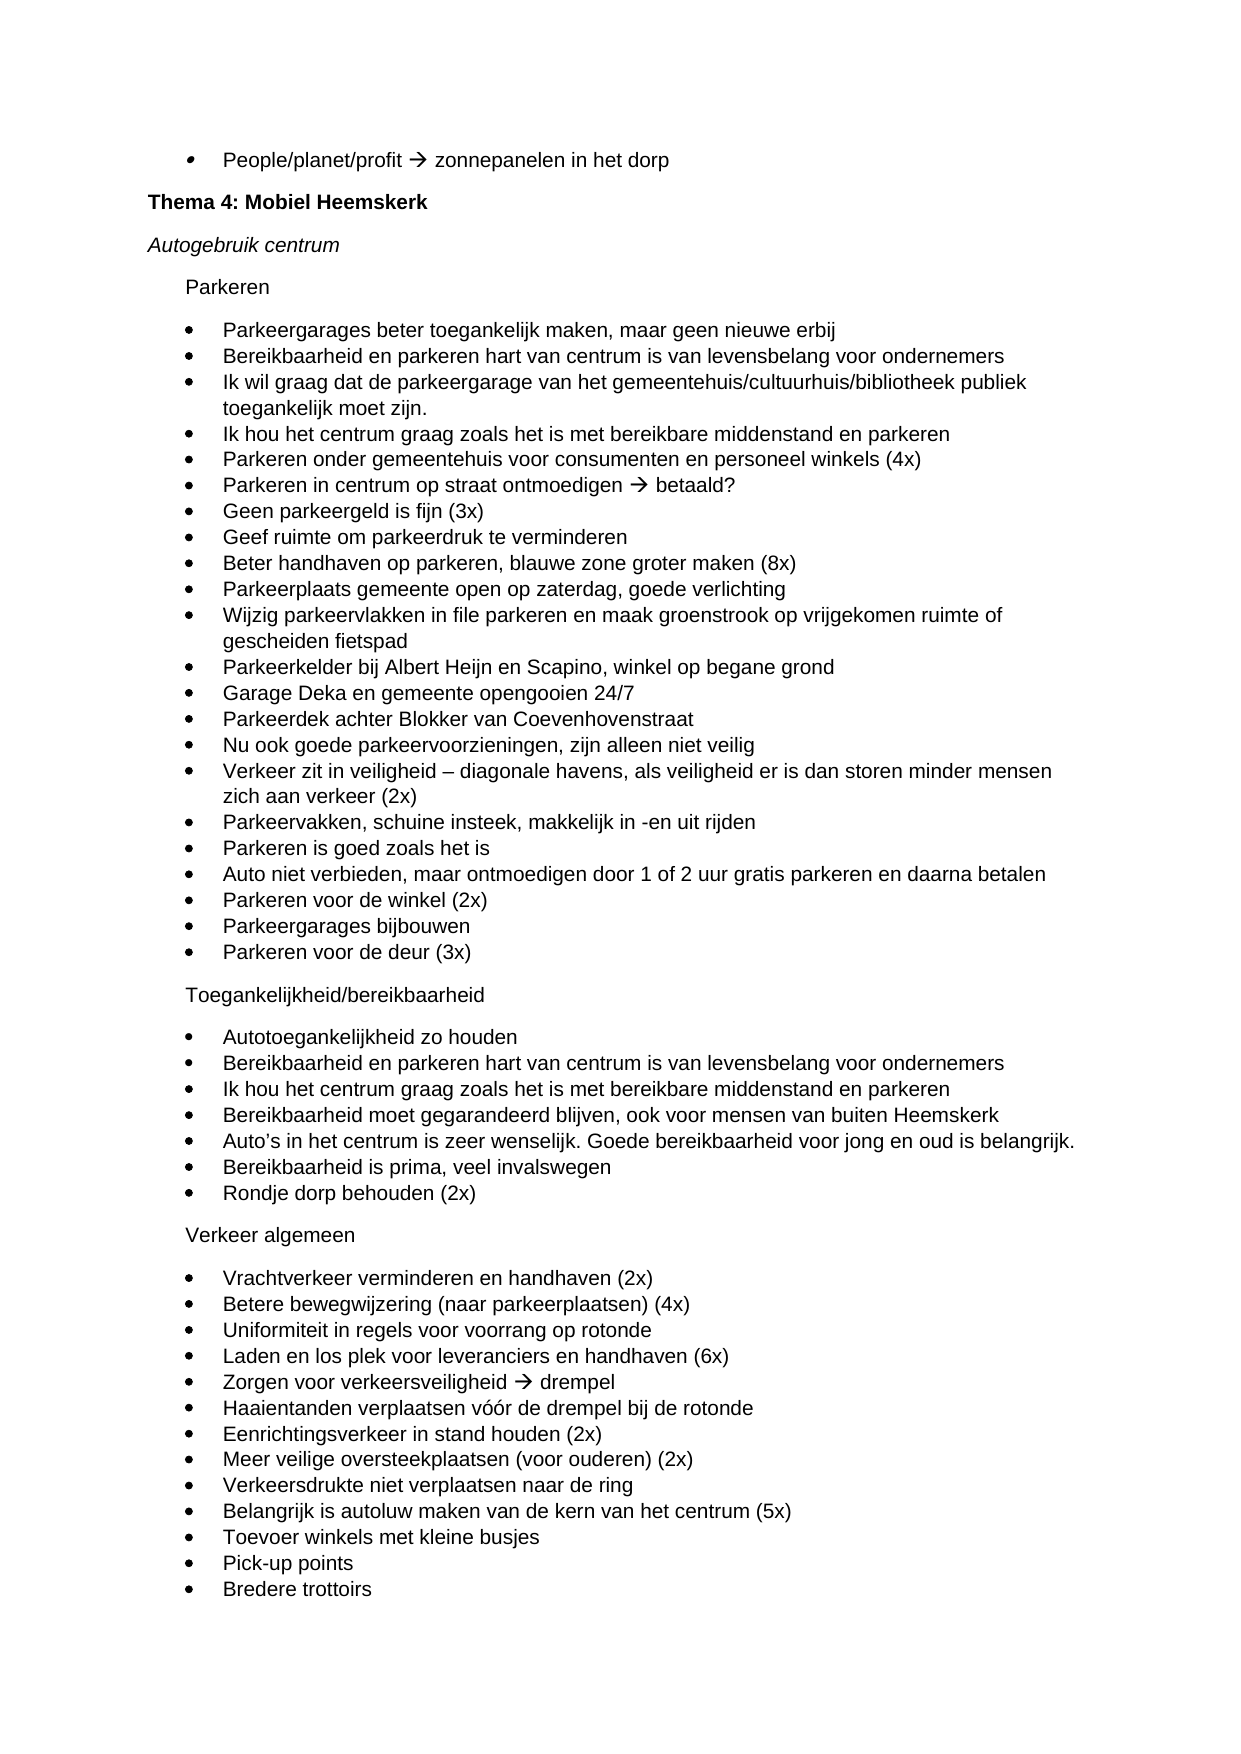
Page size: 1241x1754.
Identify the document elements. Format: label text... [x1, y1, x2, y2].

list Laden en los plek voor leveranciers en handhaven (6x) [185, 1343, 1093, 1368]
list Ik hou het centrum graag zoals het is met bereikbare middenstand en parkeren [185, 421, 1093, 445]
list Ik wil graag dat de parkeergarage van het gemeentehuis/cultuurhuis/bibliotheek publiek toegankelijk moet zijn. [185, 369, 1093, 419]
list Garage Deka en gemeente opengooien 24/7 [185, 681, 1093, 705]
list Bereikbaarheid is prima, veel invalswegen [185, 1155, 1093, 1179]
list Pick-up points [185, 1551, 1093, 1575]
list Meer veilige oversteekplaatsen (voor ouderen) (2x) [185, 1447, 1093, 1471]
list Parkeerkelder bij Albert Heijn en Scapino, winkel op begane grond [185, 655, 1093, 679]
list Vrachtverkeer verminderen en handhaven (2x) [185, 1266, 1093, 1290]
list Beter handhaven op parkeren, blauwe zone groter maken (8x) [185, 551, 1093, 575]
list Parkeergarages beter toegankelijk maken, maar geen nieuwe erbij [185, 318, 1093, 342]
list Bereikbaarheid en parkeren hart van centrum is van levensbelang voor ondernemers [185, 344, 1093, 368]
list Zorgen voor verkeersveiligheid drempel [185, 1369, 1093, 1393]
list Belangrijk is autoluw maken van de kern van het centrum (5x) [185, 1499, 1093, 1523]
list Geen parkeergeld is fijn (3x) [185, 499, 1093, 523]
text Thema 4: Mobiel Heemskerk [148, 190, 1093, 214]
list Parkeergarages bijbouwen [185, 914, 1093, 938]
list Nu ook goede parkeervoorzieningen, zijn alleen niet veilig [185, 732, 1093, 757]
list Haaientanden verplaatsen vóór de drempel bij de rotonde [185, 1395, 1093, 1419]
list Wijzig parkeervlakken in file parkeren en maak groenstrook op vrijgekomen ruimte of gescheiden fietspad [185, 603, 1093, 653]
list Geef ruimte om parkeerdruk te verminderen [185, 525, 1093, 549]
list Eenrichtingsverkeer in stand houden (2x) [185, 1421, 1093, 1445]
text Parkeren [148, 275, 1093, 299]
list Ik hou het centrum graag zoals het is met bereikbare middenstand en parkeren [185, 1077, 1093, 1101]
list Bereikbaarheid moet gegarandeerd blijven, ook voor mensen van buiten Heemskerk [185, 1103, 1093, 1127]
list Parkeren onder gemeentehuis voor consumenten en personeel winkels (4x) [185, 447, 1093, 471]
list Parkeren voor de deur (3x) [185, 940, 1093, 964]
list Bredere trottoirs [185, 1577, 1093, 1601]
text Autogebruik centrum [148, 233, 1093, 257]
list Parkeervakken, schuine insteek, makkelijk in -en uit rijden [185, 810, 1093, 834]
list Verkeer zit in veiligheid – diagonale havens, als veiligheid er is dan storen minder mensen zich aan verkeer (2x) [185, 758, 1093, 808]
list People/planet/profit zonnepanelen in het dorp [185, 148, 1093, 172]
list Parkeren voor de winkel (2x) [185, 888, 1093, 912]
list Rondje dorp behouden (2x) [185, 1181, 1093, 1205]
text Toegankelijkheid/bereikbaarheid [185, 982, 1093, 1006]
list Auto niet verbieden, maar ontmoedigen door 1 of 2 uur gratis parkeren en daarna betalen [185, 862, 1093, 886]
list Uniformiteit in regels voor voorrang op rotonde [185, 1318, 1093, 1342]
list Parkeerplaats gemeente open op zaterdag, goede verlichting [185, 577, 1093, 601]
list Autotoegankelijkheid zo houden [185, 1025, 1093, 1049]
list Parkeren is goed zoals het is [185, 836, 1093, 860]
text Verkeer algemeen [185, 1223, 1093, 1247]
list Betere bewegwijzering (naar parkeerplaatsen) (4x) [185, 1292, 1093, 1316]
list Parkeren in centrum op straat ontmoedigen betaald? [185, 473, 1093, 497]
list Bereikbaarheid en parkeren hart van centrum is van levensbelang voor ondernemers [185, 1051, 1093, 1075]
list Auto’s in het centrum is zeer wenselijk. Goede bereikbaarheid voor jong en oud is belangrijk. [185, 1129, 1093, 1153]
list Verkeersdrukte niet verplaatsen naar de ring [185, 1473, 1093, 1497]
list Parkeerdek achter Blokker van Coevenhovenstraat [185, 707, 1093, 731]
list Toevoer winkels met kleine busjes [185, 1525, 1093, 1549]
